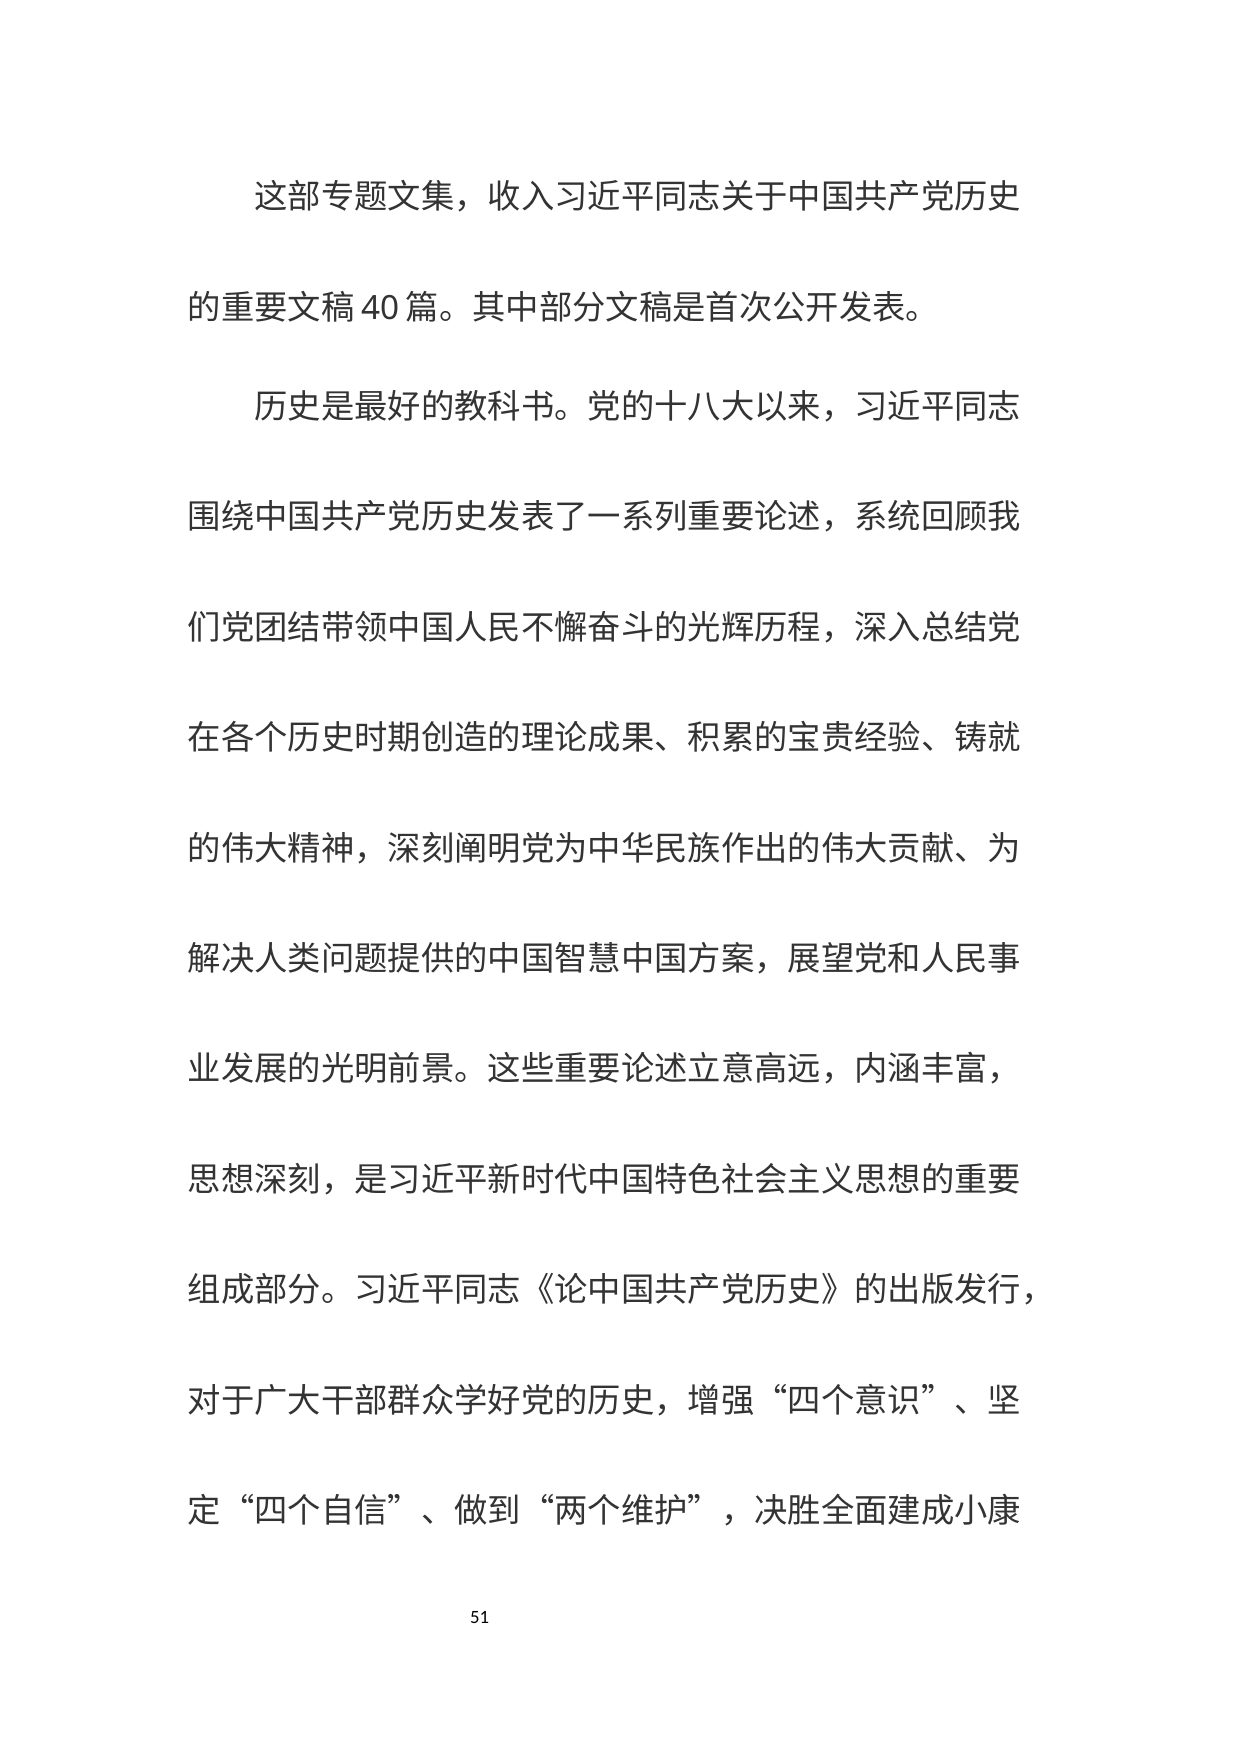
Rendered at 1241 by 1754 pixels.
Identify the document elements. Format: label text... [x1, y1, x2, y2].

text 这部专题文集，收入习近平同志关于中国共产党历史的重要文稿40篇。其中部分文稿是首次公开发表。 [187, 162, 1053, 337]
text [187, 371, 1053, 1540]
